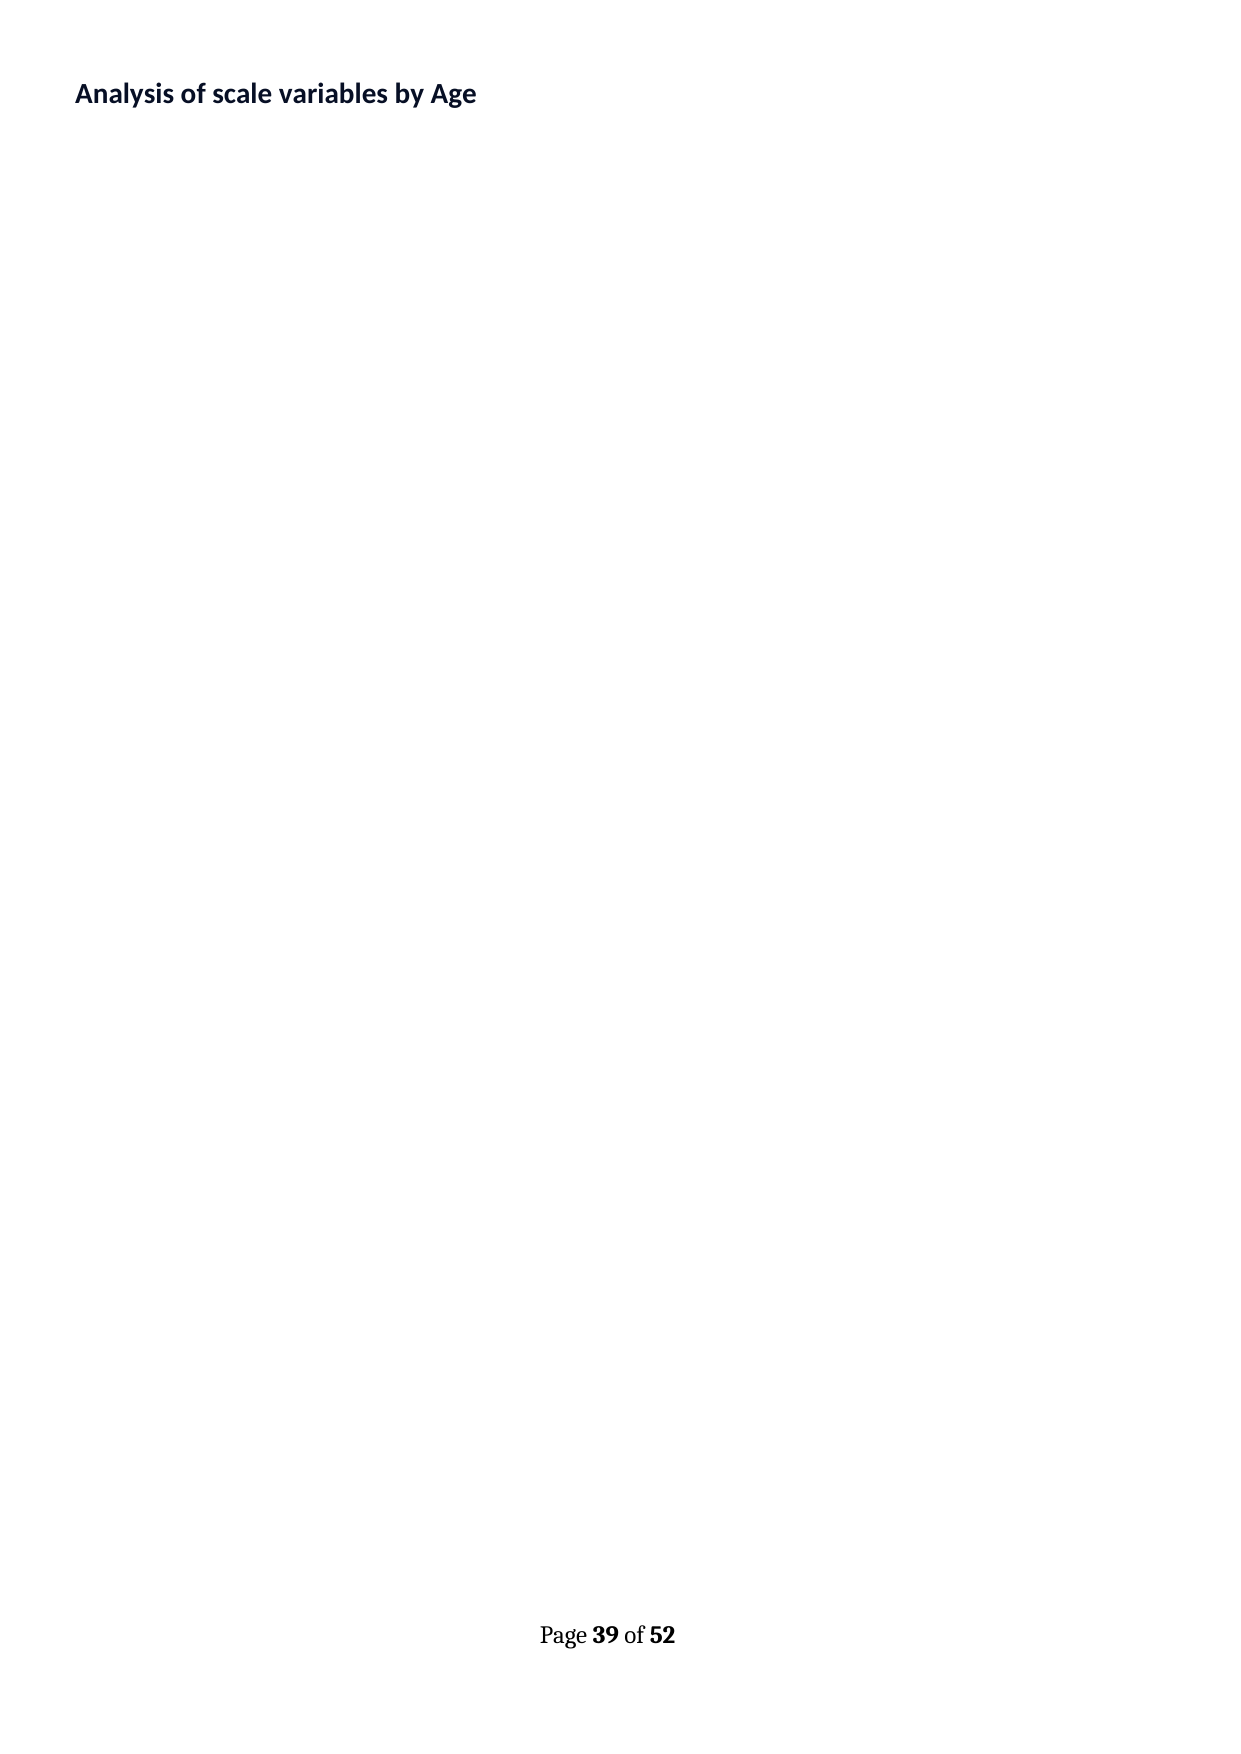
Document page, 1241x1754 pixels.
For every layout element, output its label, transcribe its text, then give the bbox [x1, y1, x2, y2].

subtitle Analysis of scale variables by Age [75, 75, 1140, 111]
